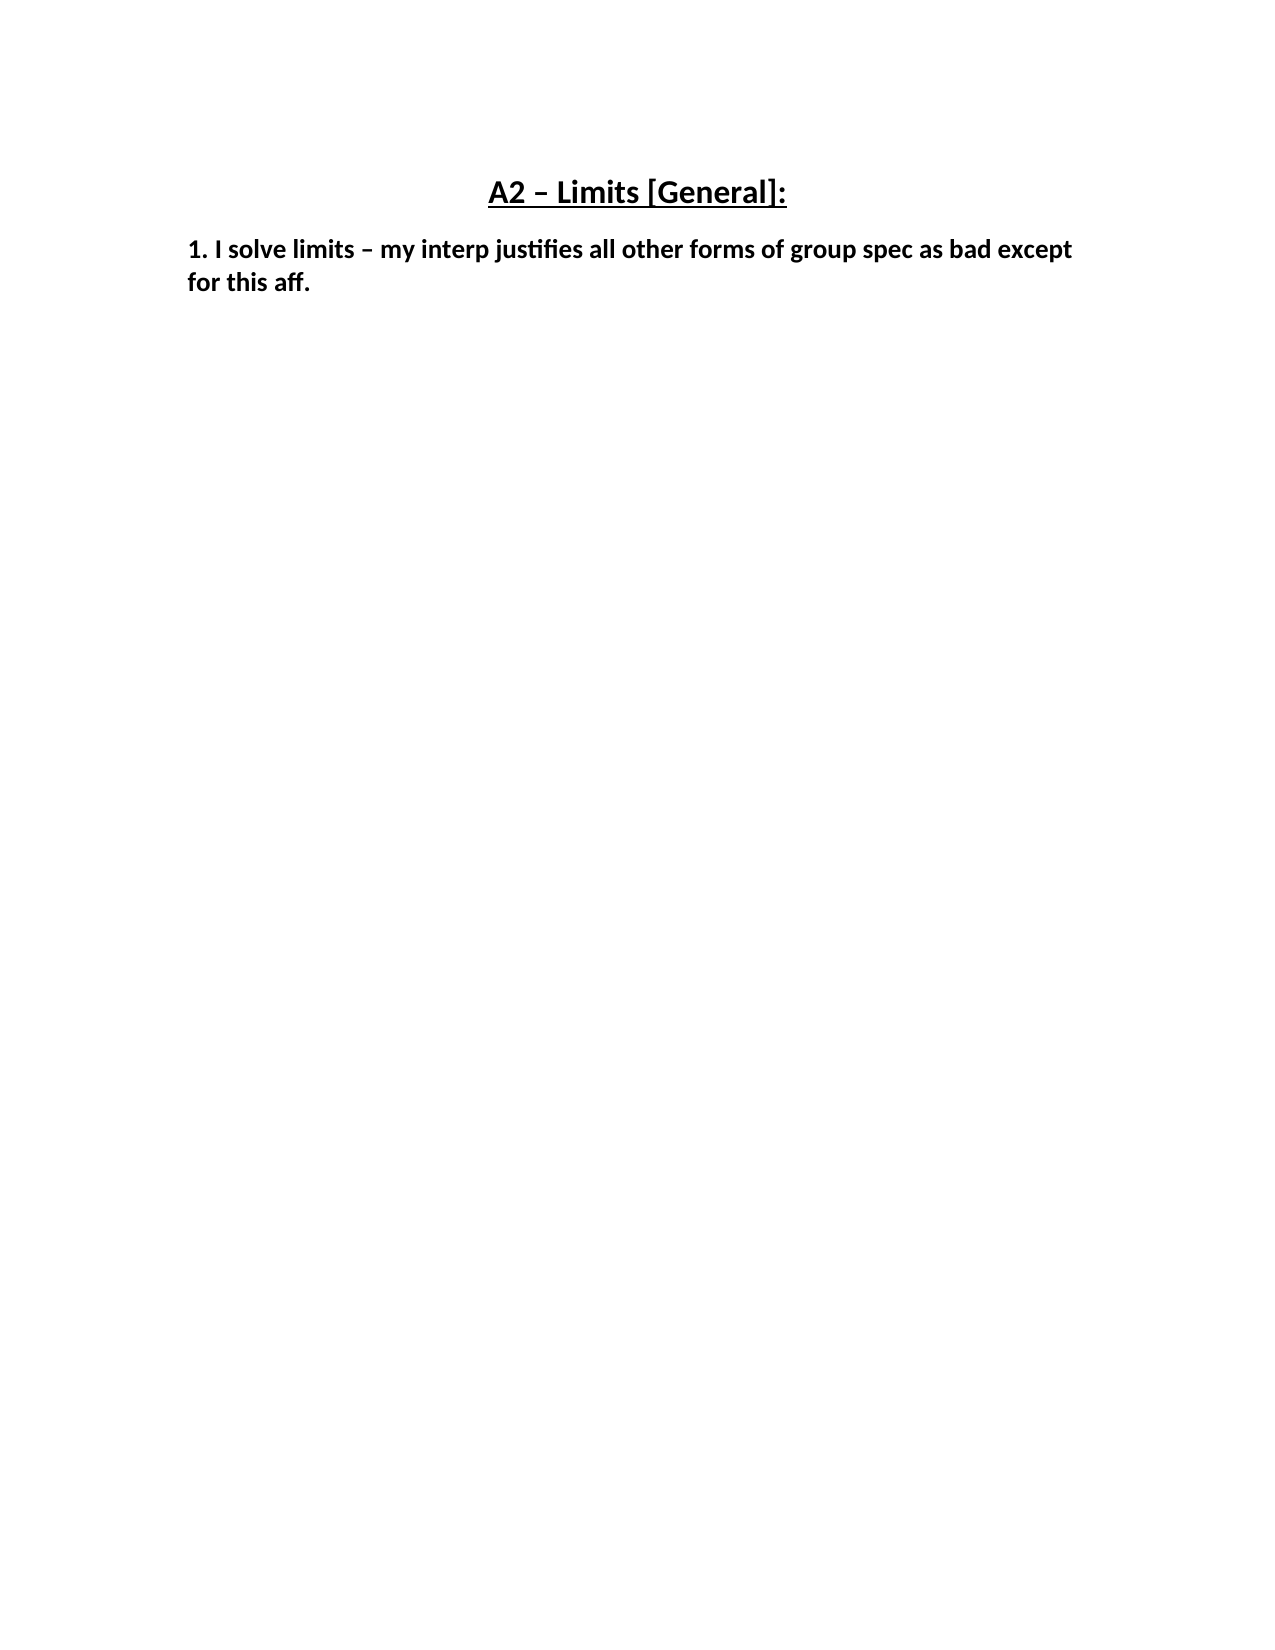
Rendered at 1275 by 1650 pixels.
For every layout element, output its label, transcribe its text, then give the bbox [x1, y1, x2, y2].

subtitle A2 – Limits [General]: [187, 171, 1087, 212]
subtitle 1. I solve limits – my interp justifies all other forms of group spec as bad except for this aff. [187, 232, 1087, 298]
